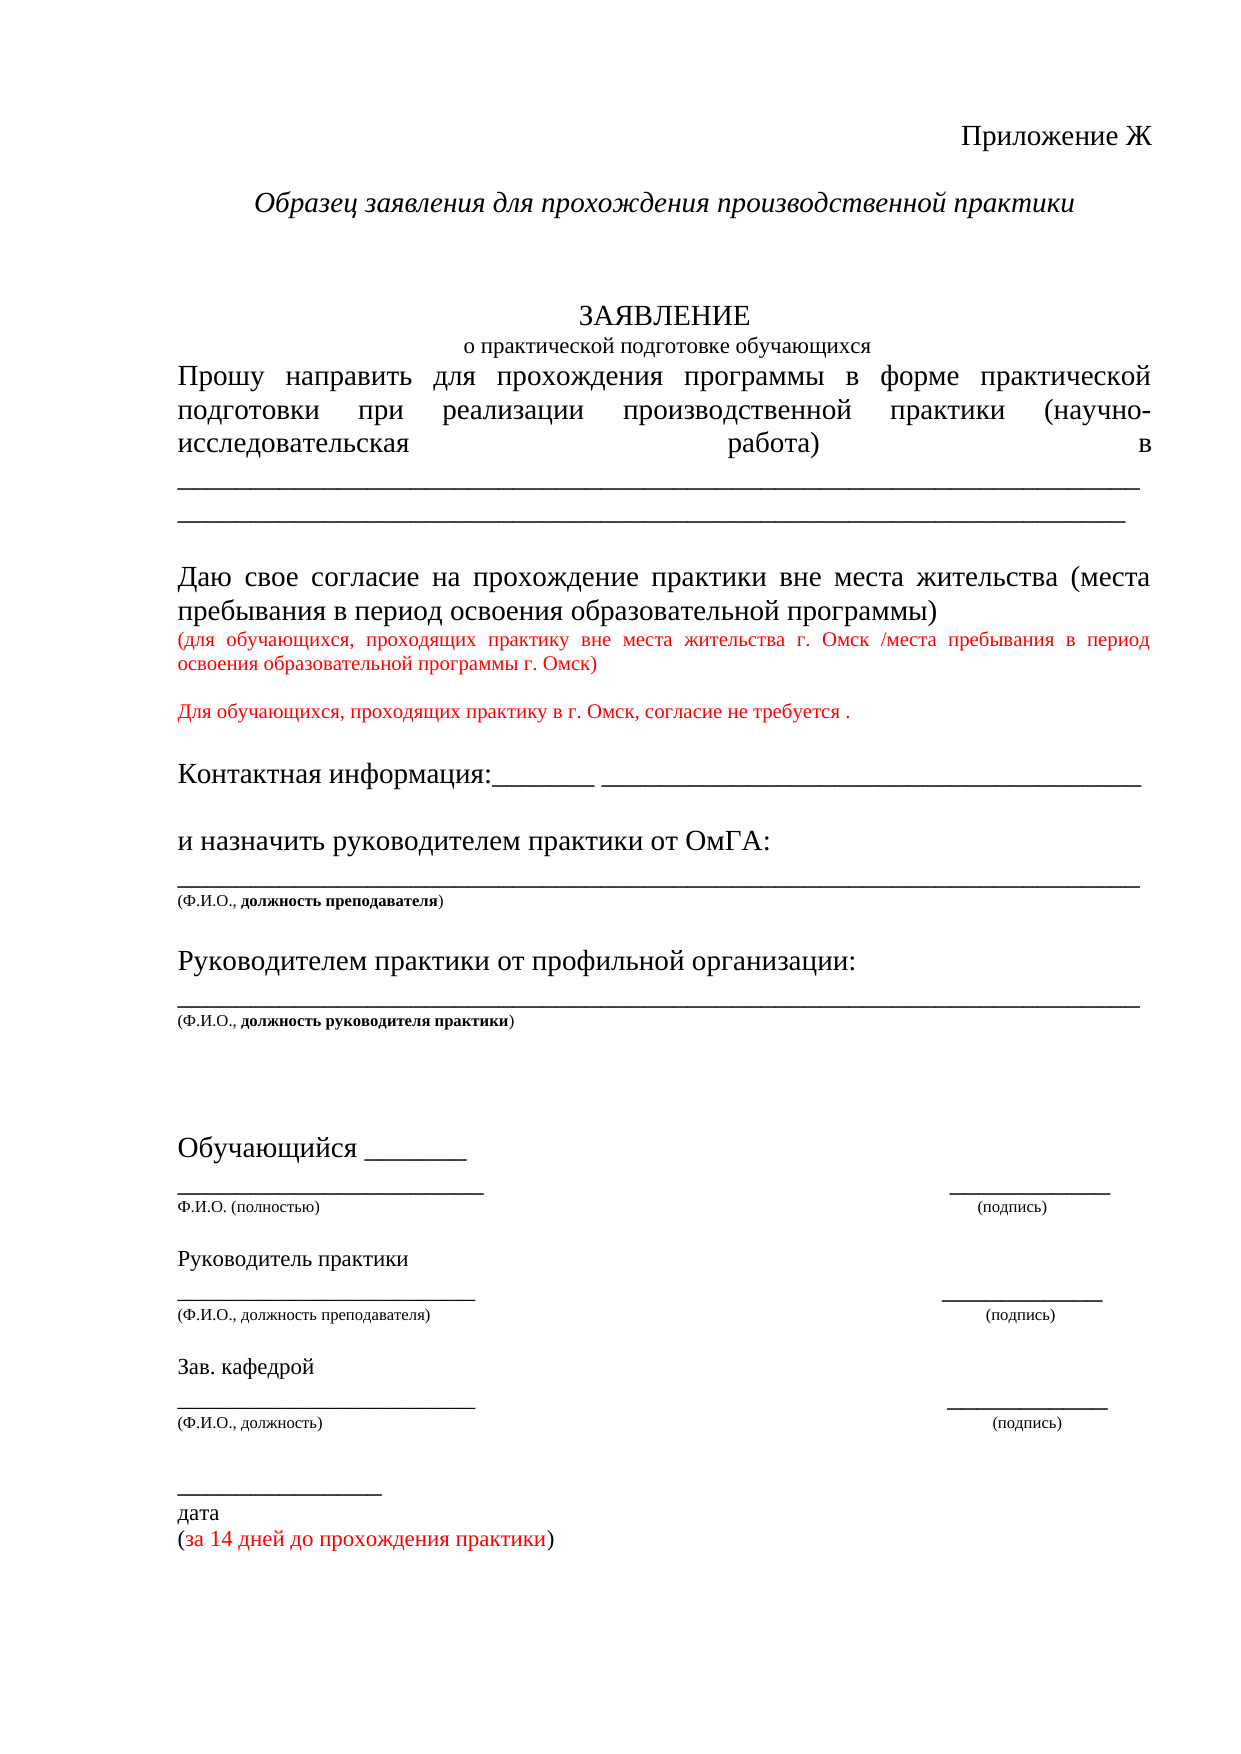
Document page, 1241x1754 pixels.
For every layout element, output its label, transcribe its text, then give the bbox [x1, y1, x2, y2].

text __________________________________________________________________ [177, 857, 1152, 891]
text о практической подготовке обучающихся [177, 332, 1152, 358]
text (Ф.И.О., должность) (подпись) [177, 1413, 1152, 1432]
text __________________________ ___________ [177, 1272, 1152, 1305]
text дата [177, 1499, 1152, 1526]
text Прошу направить для прохождения программы в форме практической подготовки при реализации производственной практики (научно-исследовательская работа) в ___________________________________________________________________________________________________________________________________ [177, 358, 1152, 526]
text Ф.И.О. (полностью) (подпись) [177, 1197, 1152, 1216]
text __________________________ ___________ [177, 1379, 1152, 1413]
text _____________________ ___________ [177, 1164, 1152, 1197]
text Для обучающихся, проходящих практику в г. Омск, согласие не требуется . [177, 699, 1152, 723]
text Приложение Ж [604, 118, 1152, 152]
text (Ф.И.О., должность преподавателя) (подпись) [177, 1305, 1152, 1324]
text Контактная информация:_______ _____________________________________ [177, 756, 1152, 790]
text Образец заявления для прохождения производственной практики [177, 185, 1152, 219]
text Руководитель практики [177, 1245, 1152, 1272]
text __________________________________________________________________ [177, 977, 1152, 1010]
text и назначить руководителем практики от ОмГА: [177, 823, 1152, 857]
text Обучающийся _______ [177, 1130, 1152, 1164]
text ЗАЯВЛЕНИЕ [177, 298, 1152, 332]
text (Ф.И.О., должность руководителя практики) [177, 1010, 1152, 1029]
text Даю свое согласие на прохождение практики вне места жительства (места пребывания в период освоения образовательной программы) [177, 559, 1152, 627]
text ______________ [177, 1466, 1152, 1499]
text (за 14 дней до прохождения практики) [177, 1526, 1152, 1552]
text (для обучающихся, проходящих практику вне места жительства г. Омск /места пребывания в период освоения образовательной программы г. Омск) [177, 627, 1152, 675]
text Руководителем практики от профильной организации: [177, 943, 1152, 977]
text (Ф.И.О., должность преподавателя) [177, 891, 1152, 910]
text Зав. кафедрой [177, 1353, 1152, 1379]
